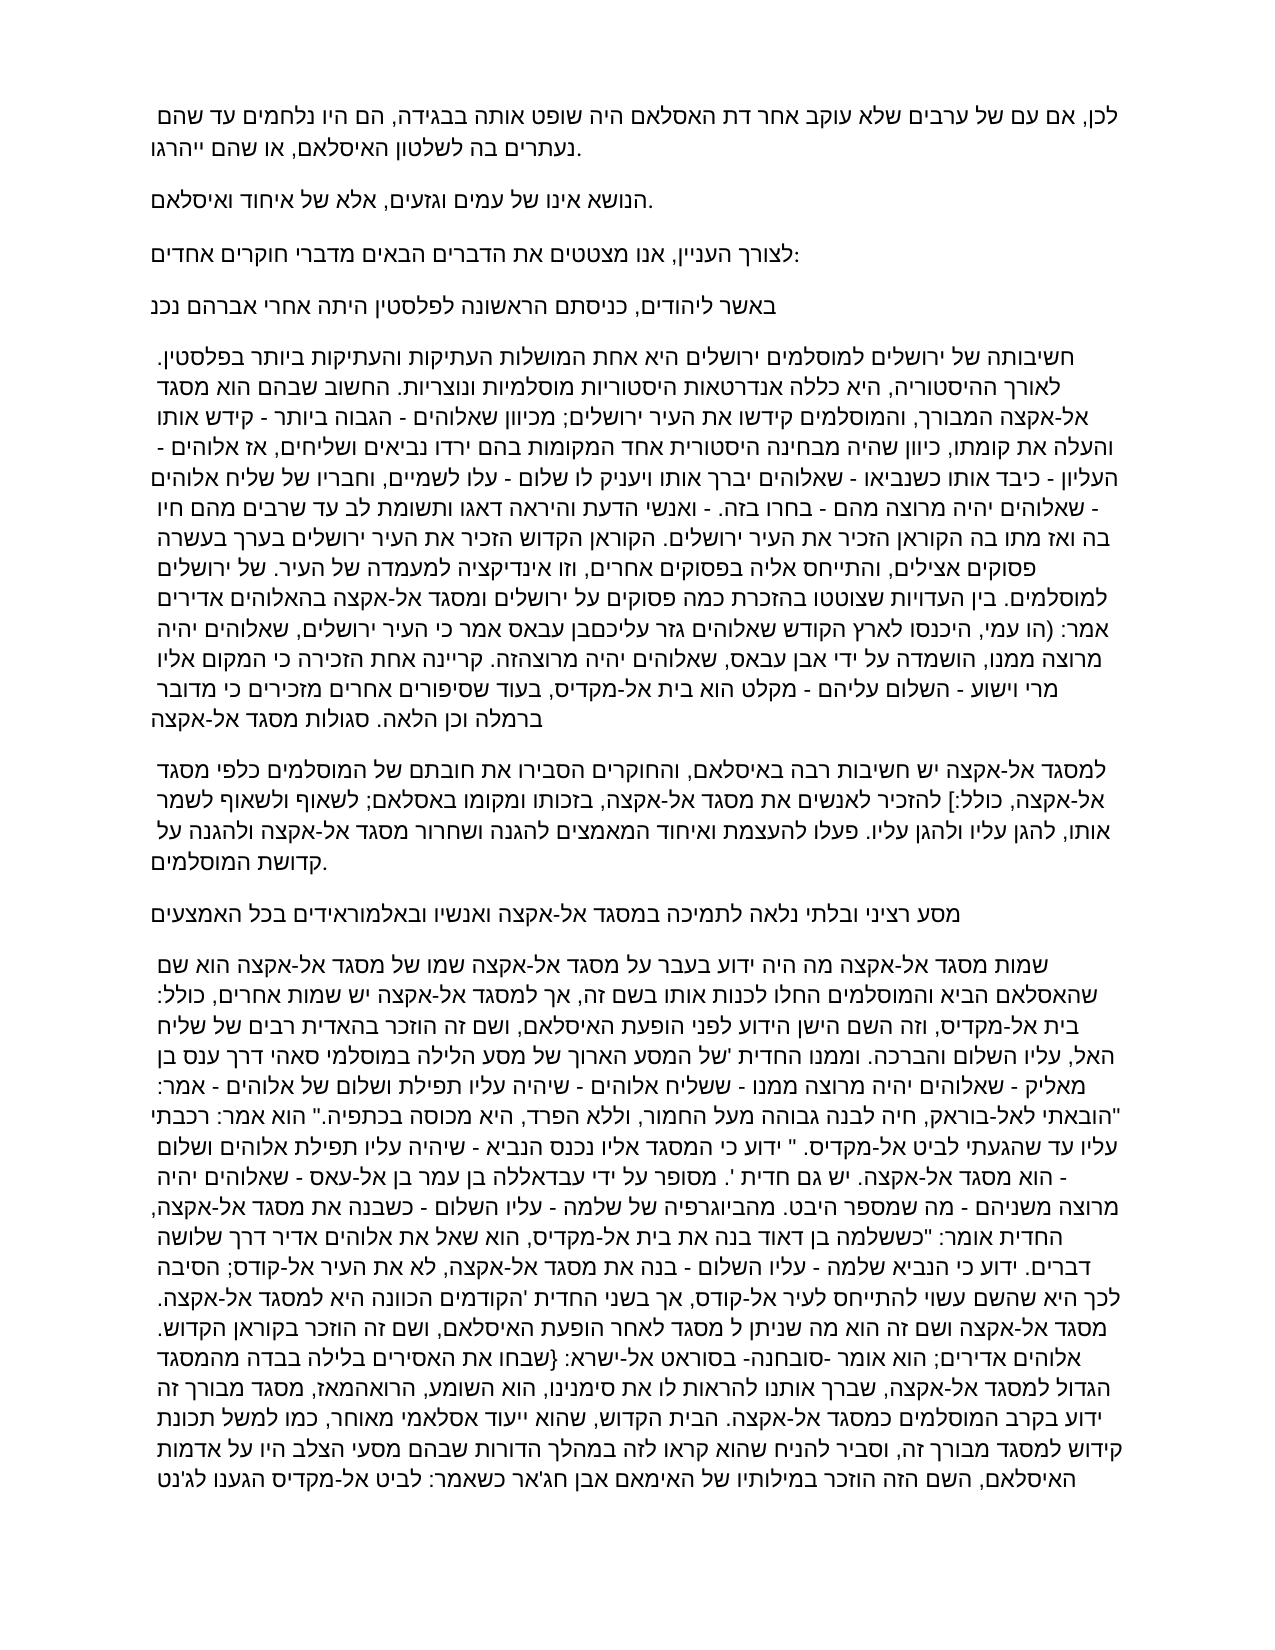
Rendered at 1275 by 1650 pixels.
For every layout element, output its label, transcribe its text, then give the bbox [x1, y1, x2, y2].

text למסגד אל-אקצה יש חשיבות רבה באיסלאם, והחוקרים הסבירו את חובתם של המוסלמים כלפי מסגד אל-אקצה, כולל:] להזכיר לאנשים את מסגד אל-אקצה, בזכותו ומקומו באסלאם; לשאוף ולשאוף לשמר אותו, להגן עליו ולהגן עליו. פעלו להעצמת ואיחוד המאמצים להגנה ושחרור מסגד אל-אקצה ולהגנה על קדושת המוסלמים. [150, 757, 1125, 876]
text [150, 952, 1125, 1492]
text מסע רציני ובלתי נלאה לתמיכה במסגד אל-אקצה ואנשיו ובאלמוראידים בכל האמצעים [150, 901, 1125, 928]
text לצורך העניין, אנו מצטטים את הדברים הבאים מדברי חוקרים אחדים: [150, 240, 1125, 268]
text לכן, אם עם של ערבים שלא עוקב אחר דת האסלאם היה שופט אותה בבגידה, הם היו נלחמים עד שהם נעתרים בה לשלטון האיסלאם, או שהם ייהרגו. [150, 103, 1125, 162]
text הנושא אינו של עמים וגזעים, אלא של איחוד ואיסלאם. [150, 187, 1125, 215]
text חשיבותה של ירושלים למוסלמים ירושלים היא אחת המושלות העתיקות והעתיקות ביותר בפלסטין. לאורך ההיסטוריה, היא כללה אנדרטאות היסטוריות מוסלמיות ונוצריות. החשוב שבהם הוא מסגד אל-אקצה המבורך, והמוסלמים קידשו את העיר ירושלים; מכיוון שאלוהים - הגבוה ביותר - קידש אותו והעלה את קומתו, כיוון שהיה מבחינה היסטורית אחד המקומות בהם ירדו נביאים ושליחים, אז אלוהים - העליון - כיבד אותו כשנביאו - שאלוהים יברך אותו ויעניק לו שלום - עלו לשמיים, וחבריו של שליח אלוהים - שאלוהים יהיה מרוצה מהם - בחרו בזה. - ואנשי הדעת והיראה דאגו ותשומת לב עד שרבים מהם חיו בה ואז מתו בה הקוראן הזכיר את העיר ירושלים. הקוראן הקדוש הזכיר את העיר ירושלים בערך בעשרה פסוקים אצילים, והתייחס אליה בפסוקים אחרים, וזו אינדיקציה למעמדה של העיר. של ירושלים למוסלמים. בין העדויות שצוטטו בהזכרת כמה פסוקים על ירושלים ומסגד אל-אקצה בהאלוהים אדירים אמר: (הו עמי, היכנסו לארץ הקודש שאלוהים גזר עליכםבן עבאס אמר כי העיר ירושלים, שאלוהים יהיה מרוצה ממנו, הושמדה על ידי אבן עבאס, שאלוהים יהיה מרוצהזה. קריינה אחת הזכירה כי המקום אליו מרי וישוע - השלום עליהם - מקלט הוא בית אל-מקדיס, בעוד שסיפורים אחרים מזכירים כי מדובר ברמלה וכן הלאה. סגולות מסגד אל-אקצה [150, 344, 1125, 733]
text באשר ליהודים, כניסתם הראשונה לפלסטין היתה אחרי אברהם נכנ [150, 293, 1125, 319]
